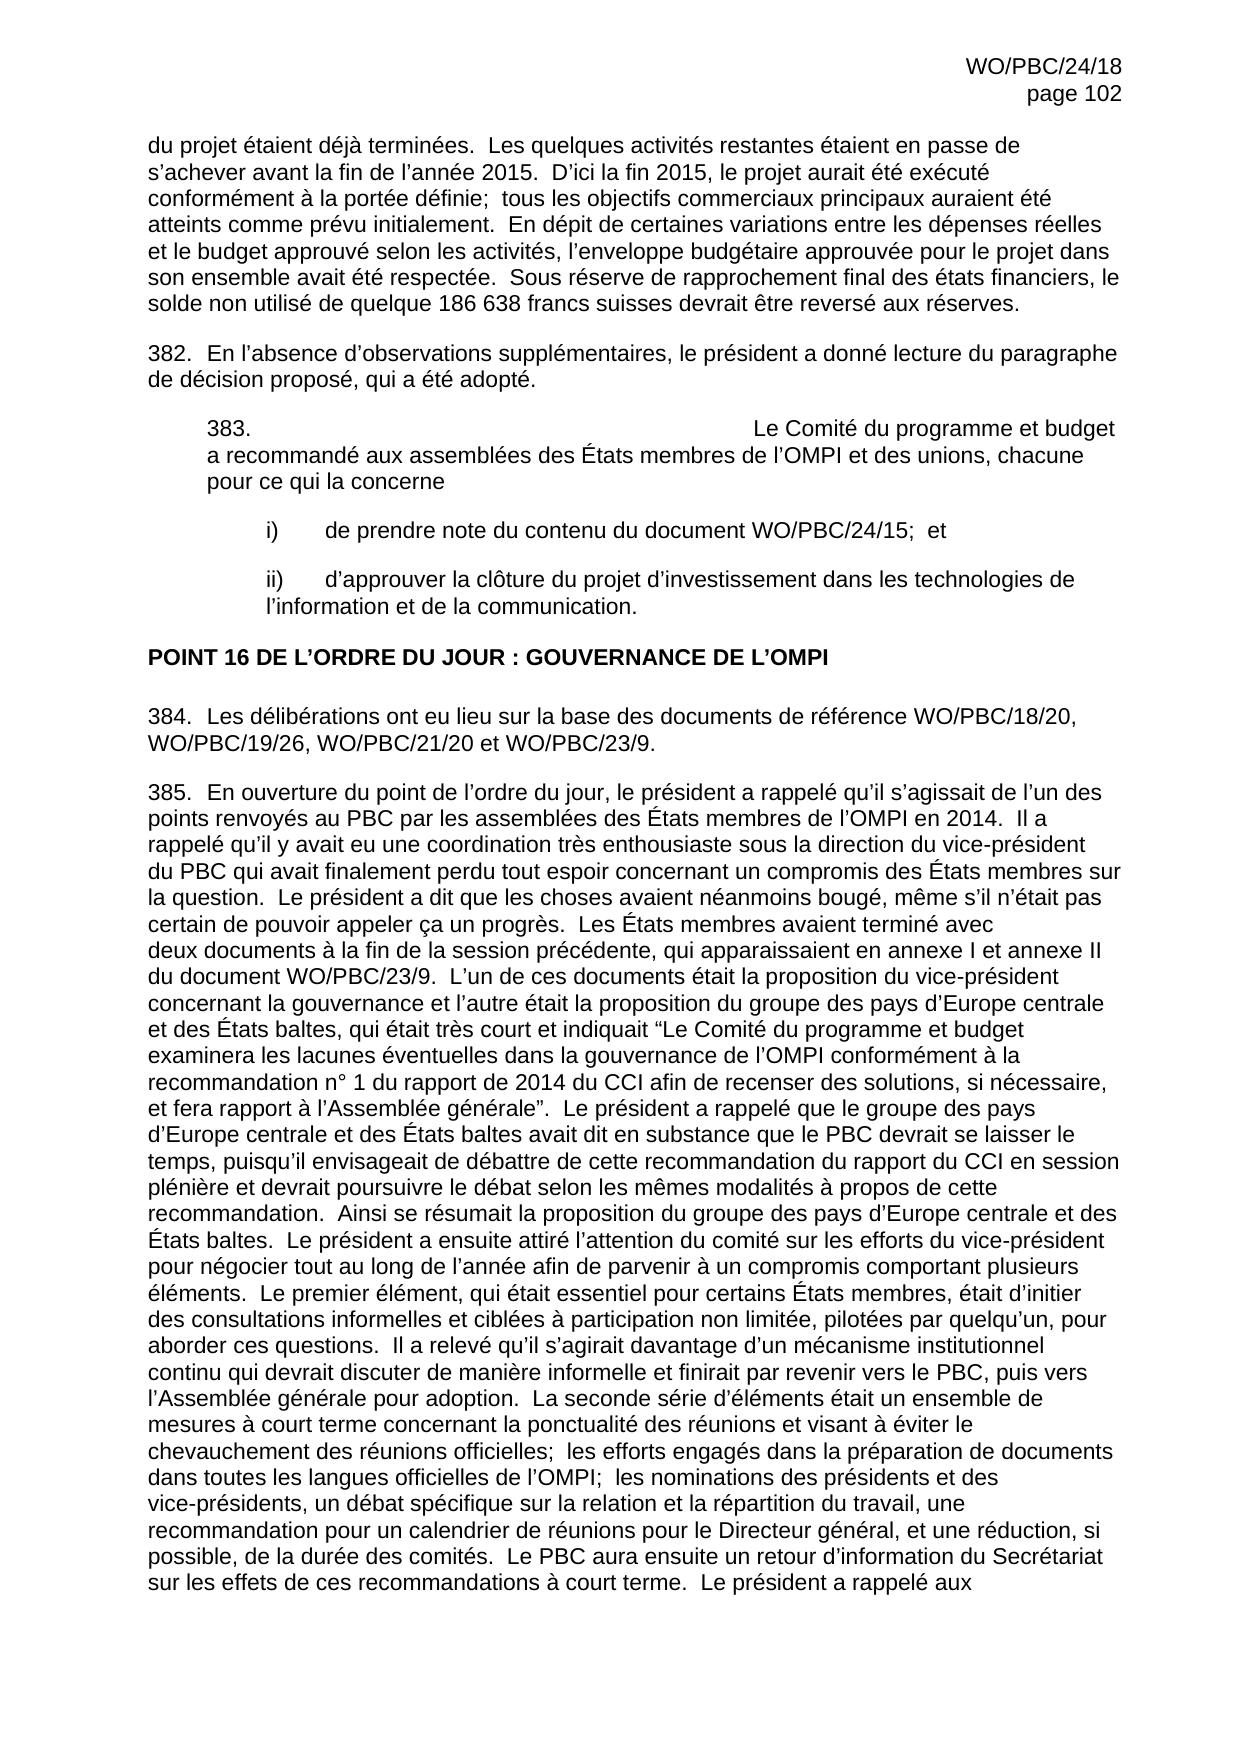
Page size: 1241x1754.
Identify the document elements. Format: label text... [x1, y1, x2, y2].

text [148, 779, 1122, 1596]
subtitle Point 16 de l’ordre du jour : gouvernance de L’OMPI [148, 644, 1122, 671]
text En l’absence d’observations supplémentaires, le président a donné lecture du paragraphe de décision proposé, qui a été adopté. [148, 339, 1122, 392]
list de prendre note du contenu du document WO/PBC/24/15; et [266, 517, 1122, 543]
text Le Comité du programme et budget a recommandé aux assemblées des États membres de l’OMPI et des unions, chacune pour ce qui la concerne [207, 415, 1122, 494]
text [148, 132, 1122, 317]
text Les délibérations ont eu lieu sur la base des documents de référence WO/PBC/18/20, WO/PBC/19/26, WO/PBC/21/20 et WO/PBC/23/9. [148, 703, 1122, 756]
list d’approuver la clôture du projet d’investissement dans les technologies de l’information et de la communication. [266, 566, 1122, 619]
